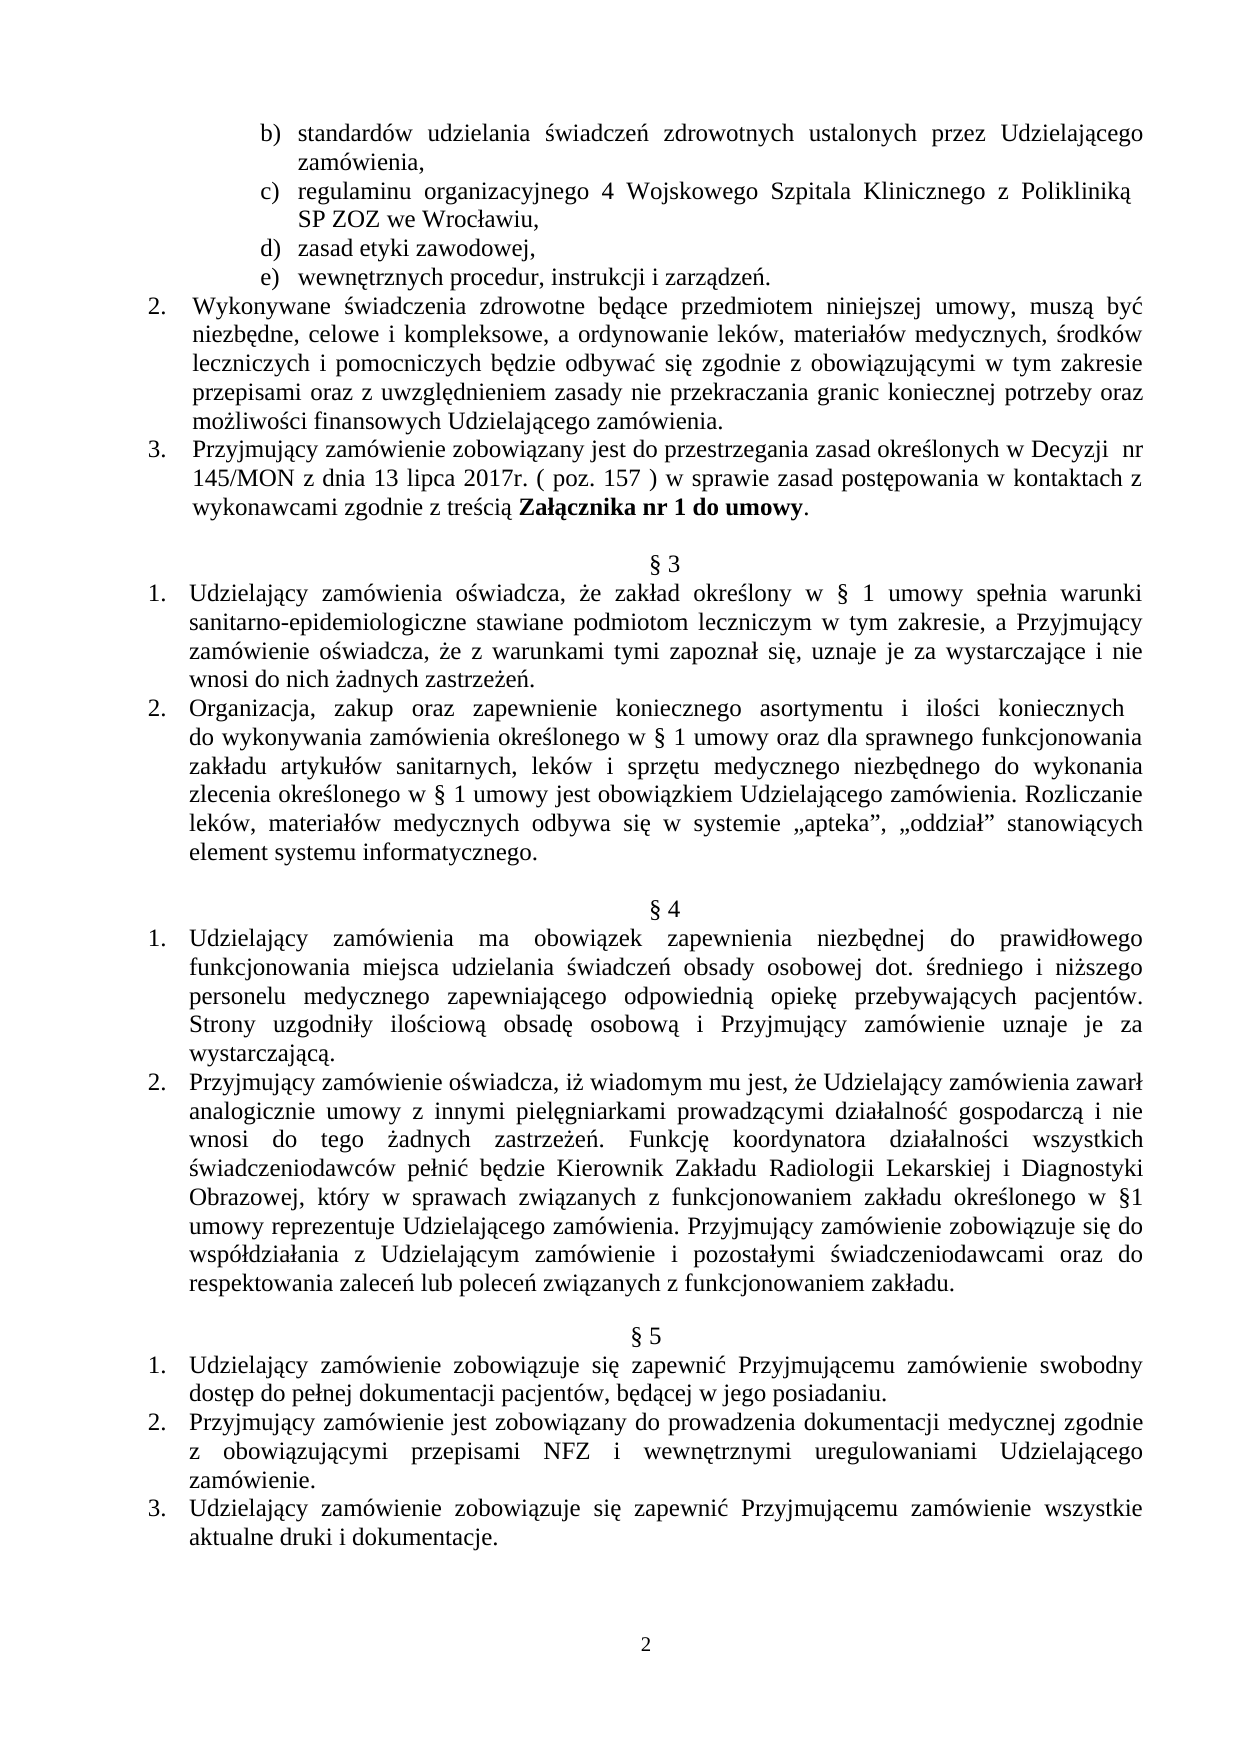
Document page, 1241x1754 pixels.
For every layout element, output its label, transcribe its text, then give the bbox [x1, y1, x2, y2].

text § 3 [185, 549, 1144, 578]
list Udzielający zamówienie zobowiązuje się zapewnić Przyjmującemu zamówienie swobodny dostęp do pełnej dokumentacji pacjentów, będącej w jego posiadaniu. [148, 1350, 1144, 1407]
list Przyjmujący zamówienie jest zobowiązany do prowadzenia dokumentacji medycznej zgodnie z obowiązującymi przepisami NFZ i wewnętrznymi uregulowaniami Udzielającego zamówienie. [148, 1407, 1144, 1493]
list regulaminu organizacyjnego 4 Wojskowego Szpitala Klinicznego z Polikliniką SP ZOZ we Wrocławiu, [260, 176, 1144, 233]
list Wykonywane świadczenia zdrowotne będące przedmiotem niniejszej umowy, muszą być niezbędne, celowe i kompleksowe, a ordynowanie leków, materiałów medycznych, środków leczniczych i pomocniczych będzie odbywać się zgodnie z obowiązującymi w tym zakresie przepisami oraz z uwzględnieniem zasady nie przekraczania granic koniecznej potrzeby oraz możliwości finansowych Udzielającego zamówienia. [148, 291, 1144, 434]
list standardów udzielania świadczeń zdrowotnych ustalonych przez Udzielającego zamówienia, [260, 118, 1144, 176]
list zasad etyki zawodowej, [260, 233, 1144, 262]
text § 4 [185, 894, 1144, 923]
list Udzielający zamówienia oświadcza, że zakład określony w § 1 umowy spełnia warunki sanitarno-epidemiologiczne stawiane podmiotom leczniczym w tym zakresie, a Przyjmujący zamówienie oświadcza, że z warunkami tymi zapoznał się, uznaje je za wystarczające i nie wnosi do nich żadnych zastrzeżeń. [148, 578, 1144, 693]
text § 5 [148, 1321, 1144, 1350]
list Organizacja, zakup oraz zapewnienie koniecznego asortymentu i ilości koniecznych do wykonywania zamówienia określonego w § 1 umowy oraz dla sprawnego funkcjonowania zakładu artykułów sanitarnych, leków i sprzętu medycznego niezbędnego do wykonania zlecenia określonego w § 1 umowy jest obowiązkiem Udzielającego zamówienia. Rozliczanie leków, materiałów medycznych odbywa się w systemie „apteka”, „oddział” stanowiących element systemu informatycznego. [148, 693, 1144, 866]
list Przyjmujący zamówienie zobowiązany jest do przestrzegania zasad określonych w Decyzji nr 145/MON z dnia 13 lipca 2017r. ( poz. 157 ) w sprawie zasad postępowania w kontaktach z wykonawcami zgodnie z treścią Załącznika nr 1 do umowy. [148, 434, 1144, 521]
list Udzielający zamówienia ma obowiązek zapewnienia niezbędnej do prawidłowego funkcjonowania miejsca udzielania świadczeń obsady osobowej dot. średniego i niższego personelu medycznego zapewniającego odpowiednią opiekę przebywających pacjentów. Strony uzgodniły ilościową obsadę osobową i Przyjmujący zamówienie uznaje je za wystarczającą. [148, 923, 1144, 1067]
list Przyjmujący zamówienie oświadcza, iż wiadomym mu jest, że Udzielający zamówienia zawarł analogicznie umowy z innymi pielęgniarkami prowadzącymi działalność gospodarczą i nie wnosi do tego żadnych zastrzeżeń. Funkcję koordynatora działalności wszystkich świadczeniodawców pełnić będzie Kierownik Zakładu Radiologii Lekarskiej i Diagnostyki Obrazowej, który w sprawach związanych z funkcjonowaniem zakładu określonego w §1 umowy reprezentuje Udzielającego zamówienia. Przyjmujący zamówienie zobowiązuje się do współdziałania z Udzielającym zamówienie i pozostałymi świadczeniodawcami oraz do respektowania zaleceń lub poleceń związanych z funkcjonowaniem zakładu. [148, 1067, 1144, 1297]
list Udzielający zamówienie zobowiązuje się zapewnić Przyjmującemu zamówienie wszystkie aktualne druki i dokumentacje. [148, 1493, 1144, 1551]
list wewnętrznych procedur, instrukcji i zarządzeń. [260, 262, 1144, 291]
